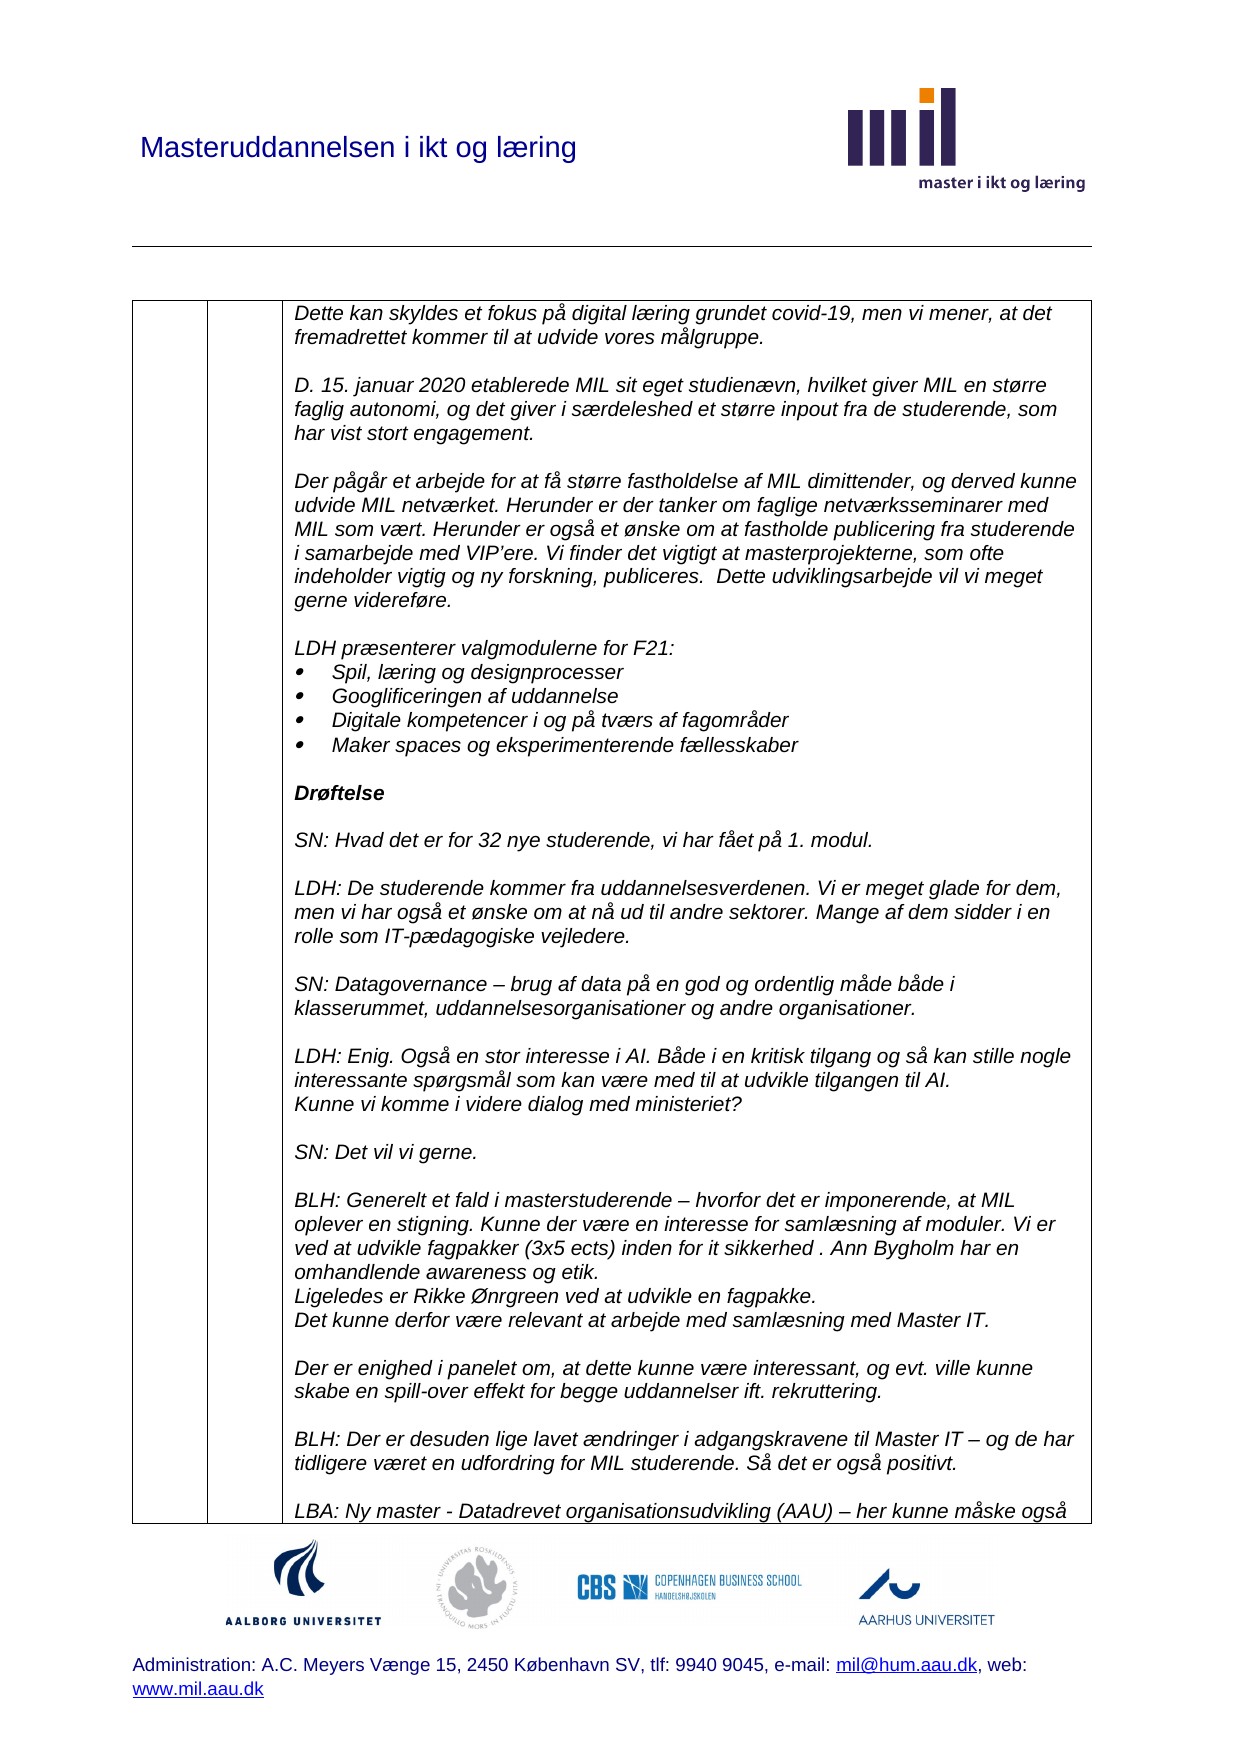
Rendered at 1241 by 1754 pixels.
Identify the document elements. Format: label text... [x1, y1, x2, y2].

picture [848, 88, 1085, 192]
table_cell [208, 301, 282, 1523]
picture [225, 1531, 1000, 1629]
table_cell [133, 301, 207, 1523]
